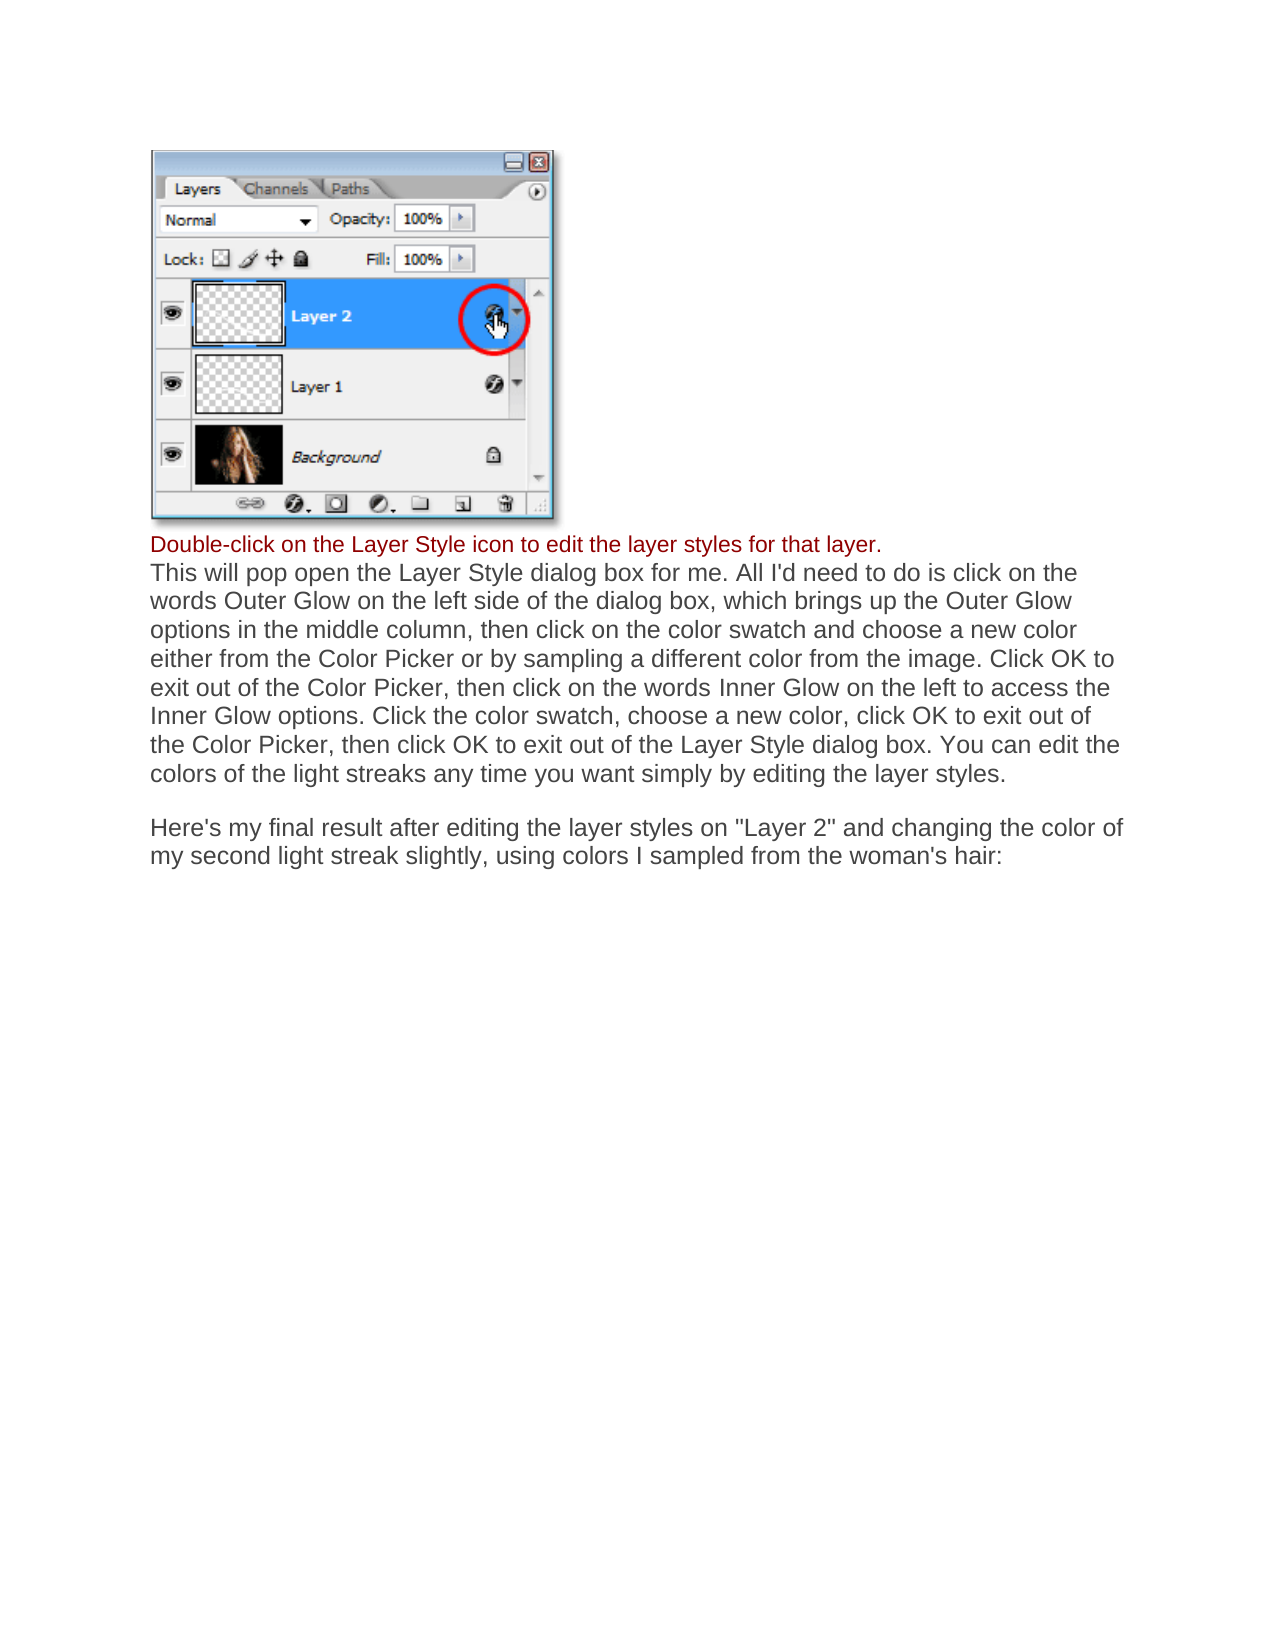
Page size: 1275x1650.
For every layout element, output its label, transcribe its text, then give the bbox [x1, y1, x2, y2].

text Double-click on the Layer Style icon to edit the layer styles for that layer. [150, 531, 1125, 558]
picture [150, 150, 565, 532]
text Here's my final result after editing the layer styles on "Layer 2" and changing the color of my second light streak slightly, using colors I sampled from the woman's hair: [150, 813, 1125, 870]
text This will pop open the Layer Style dialog box for me. All I'd need to do is click on the words Outer Glow on the left side of the dialog box, which brings up the Outer Glow options in the middle column, then click on the color swatch and choose a new color either from the Color Picker or by sampling a different color from the image. Click OK to exit out of the Color Picker, then click on the words Inner Glow on the left to access the Inner Glow options. Click the color swatch, choose a new color, click OK to exit out of the Color Picker, then click OK to exit out of the Layer Style dialog box. You can edit the colors of the light streaks any time you want simply by editing the layer styles. [150, 558, 1125, 788]
